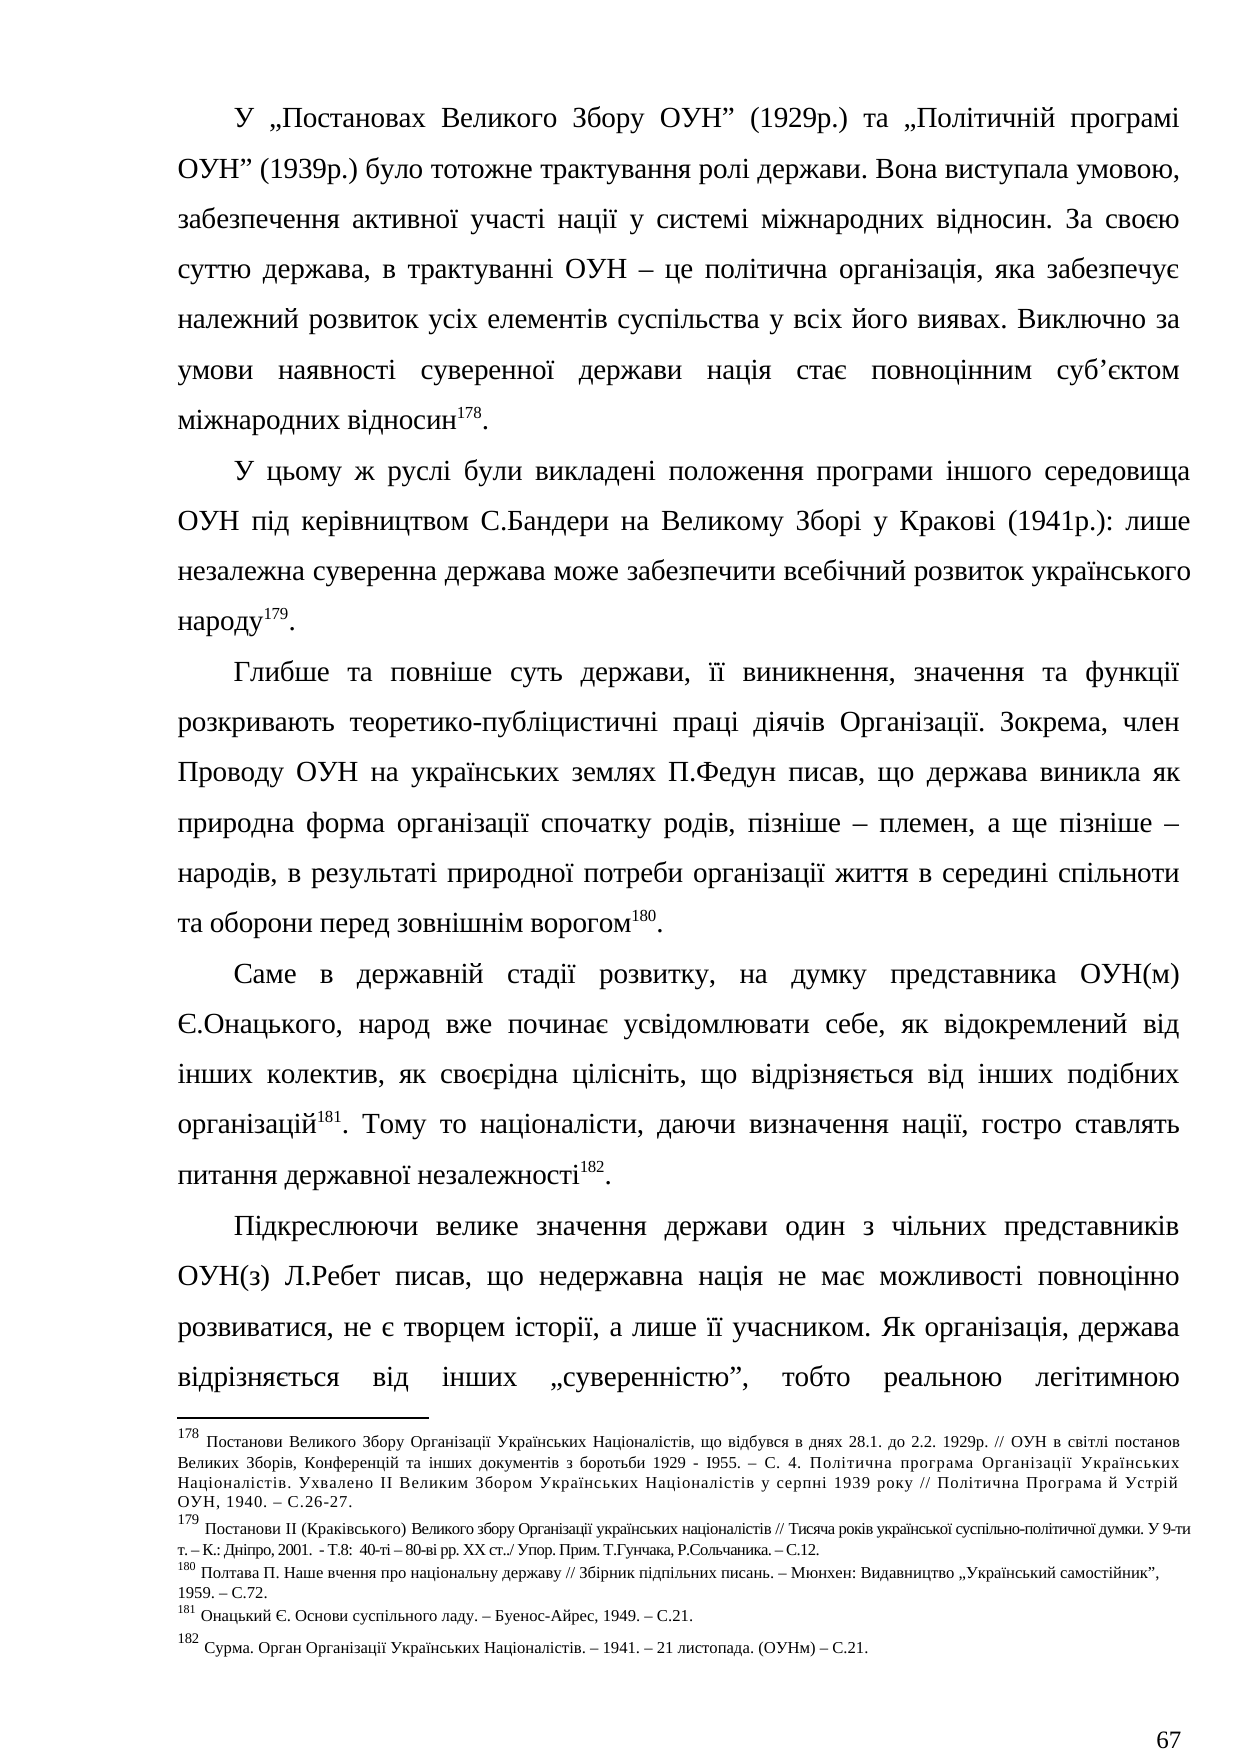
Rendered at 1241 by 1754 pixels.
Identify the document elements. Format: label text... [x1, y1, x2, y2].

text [177, 1208, 1180, 1392]
text Глибше та повніше суть держави, її виникнення, значення та функції розкривають теоретико-публіцистичні праці діячів Організації. Зокрема, член Проводу ОУН на українських землях П.Федун писав, що держава виникла як природна форма організації спочатку родів, пізніше – племен, а ще пізніше – народів, в результаті природної потреби організації життя в середині спільноти та оборони перед зовнішнім ворогом. [177, 654, 1180, 939]
text У цьому ж руслі були викладені положення програми іншого середовища ОУН під керівництвом С.Бандери на Великому Зборі у Кракові (1941р.): лише незалежна суверенна держава може забезпечити всебічний розвиток українського народу. [177, 453, 1191, 637]
text Саме в державній стадії розвитку, на думку представника ОУН(м) Є.Онацького, народ вже починає усвідомлювати себе, як відокремлений від інших колектив, як своєрідна цілісніть, що відрізняється від інших подібних організацій. Тому то націоналісти, даючи визначення нації, гостро ставлять питання державної незалежності. [177, 956, 1180, 1191]
text У „Постановах Великого Збору ОУН” (1929р.) та „Політичній програмі ОУН” (1939р.) було тотожне трактування ролі держави. Вона виступала умовою, забезпечення активної участі нації у системі міжнародних відносин. За своєю суттю держава, в трактуванні ОУН – це політична організація, яка забезпечує належний розвиток усіх елементів суспільства у всіх його виявах. Виключно за умови наявності суверенної держави нація стає повноцінним суб’єктом міжнародних відносин. [177, 100, 1180, 436]
